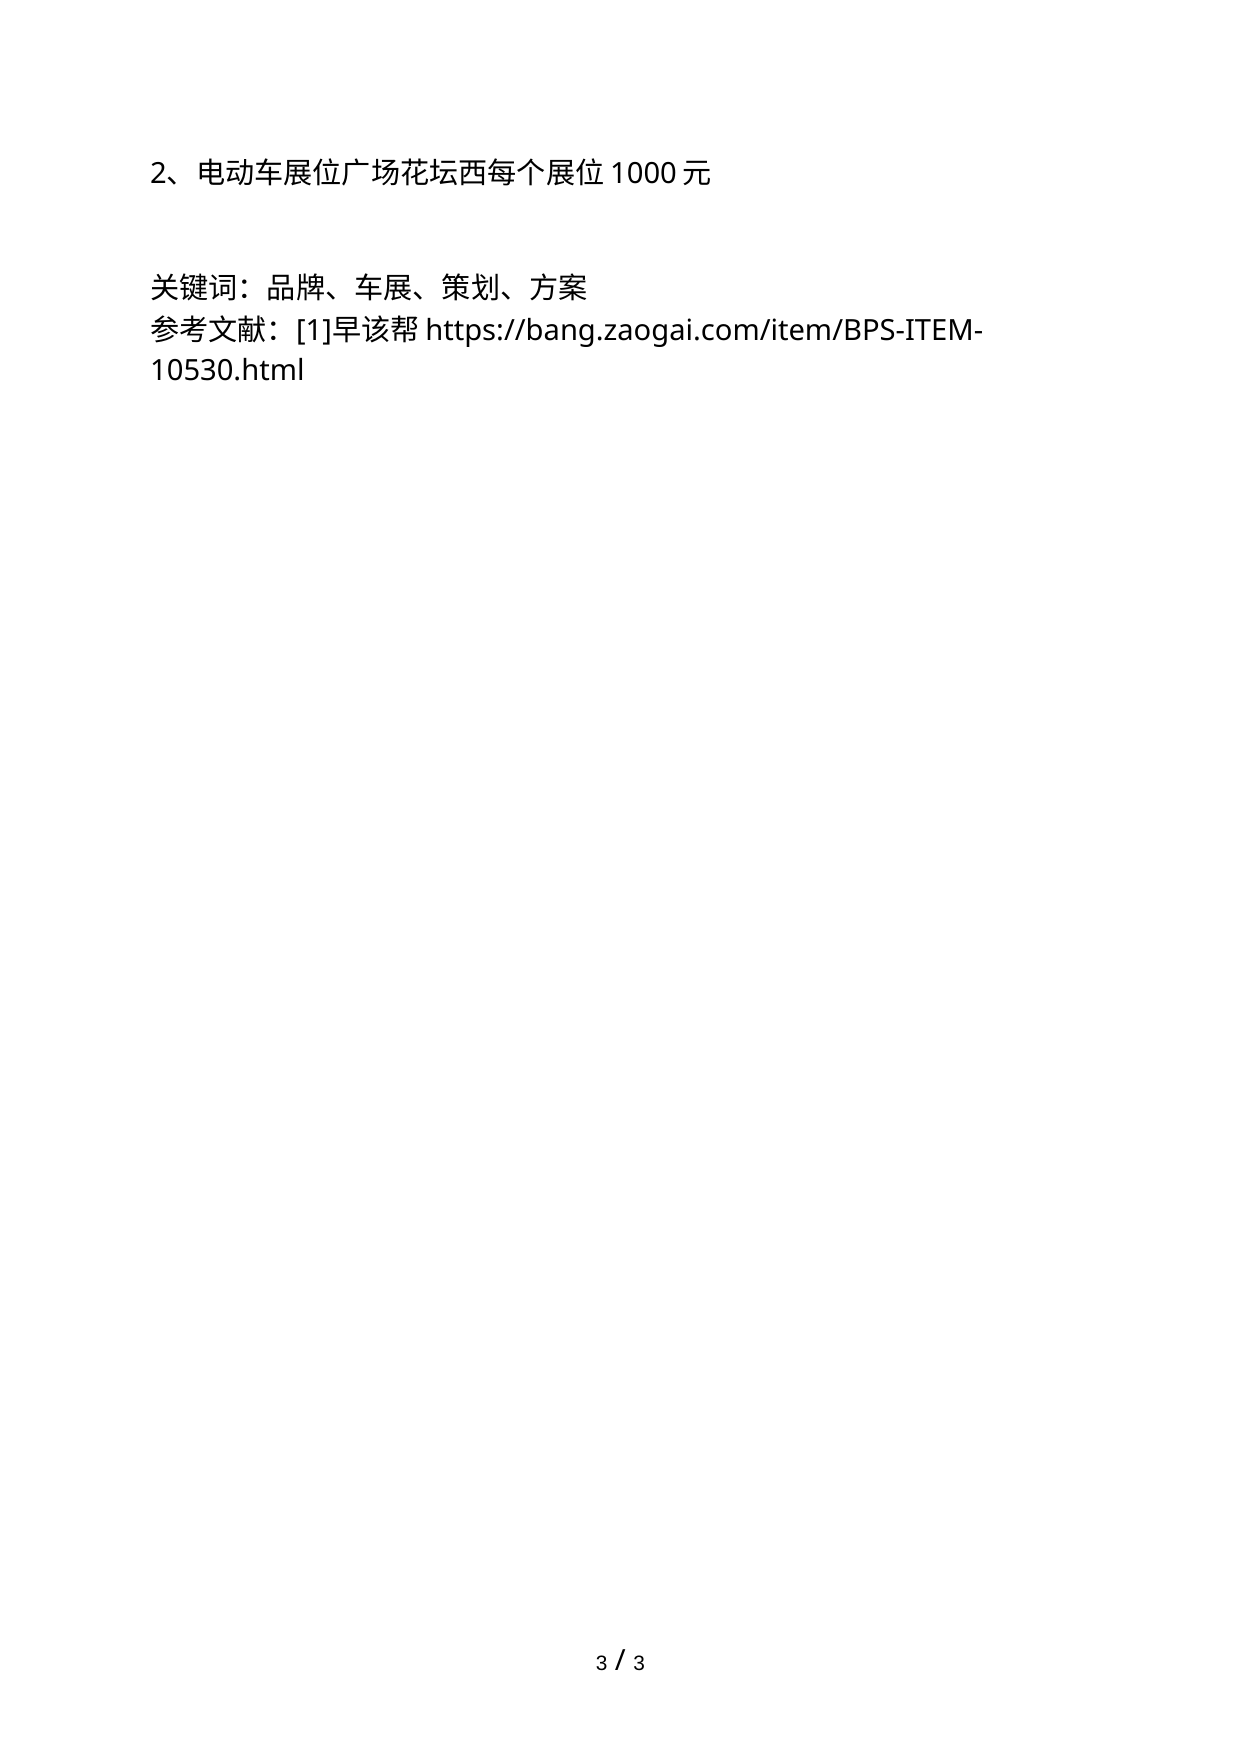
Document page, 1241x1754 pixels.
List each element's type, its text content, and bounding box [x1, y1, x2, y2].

text 参考文献：[1]早该帮https://bang.zaogai.com/item/BPS-ITEM-10530.html [150, 307, 1090, 389]
text 2、电动车展位广场花坛西每个展位1000元 [150, 150, 1090, 192]
text 关键词：品牌、车展、策划、方案 [150, 264, 1090, 307]
